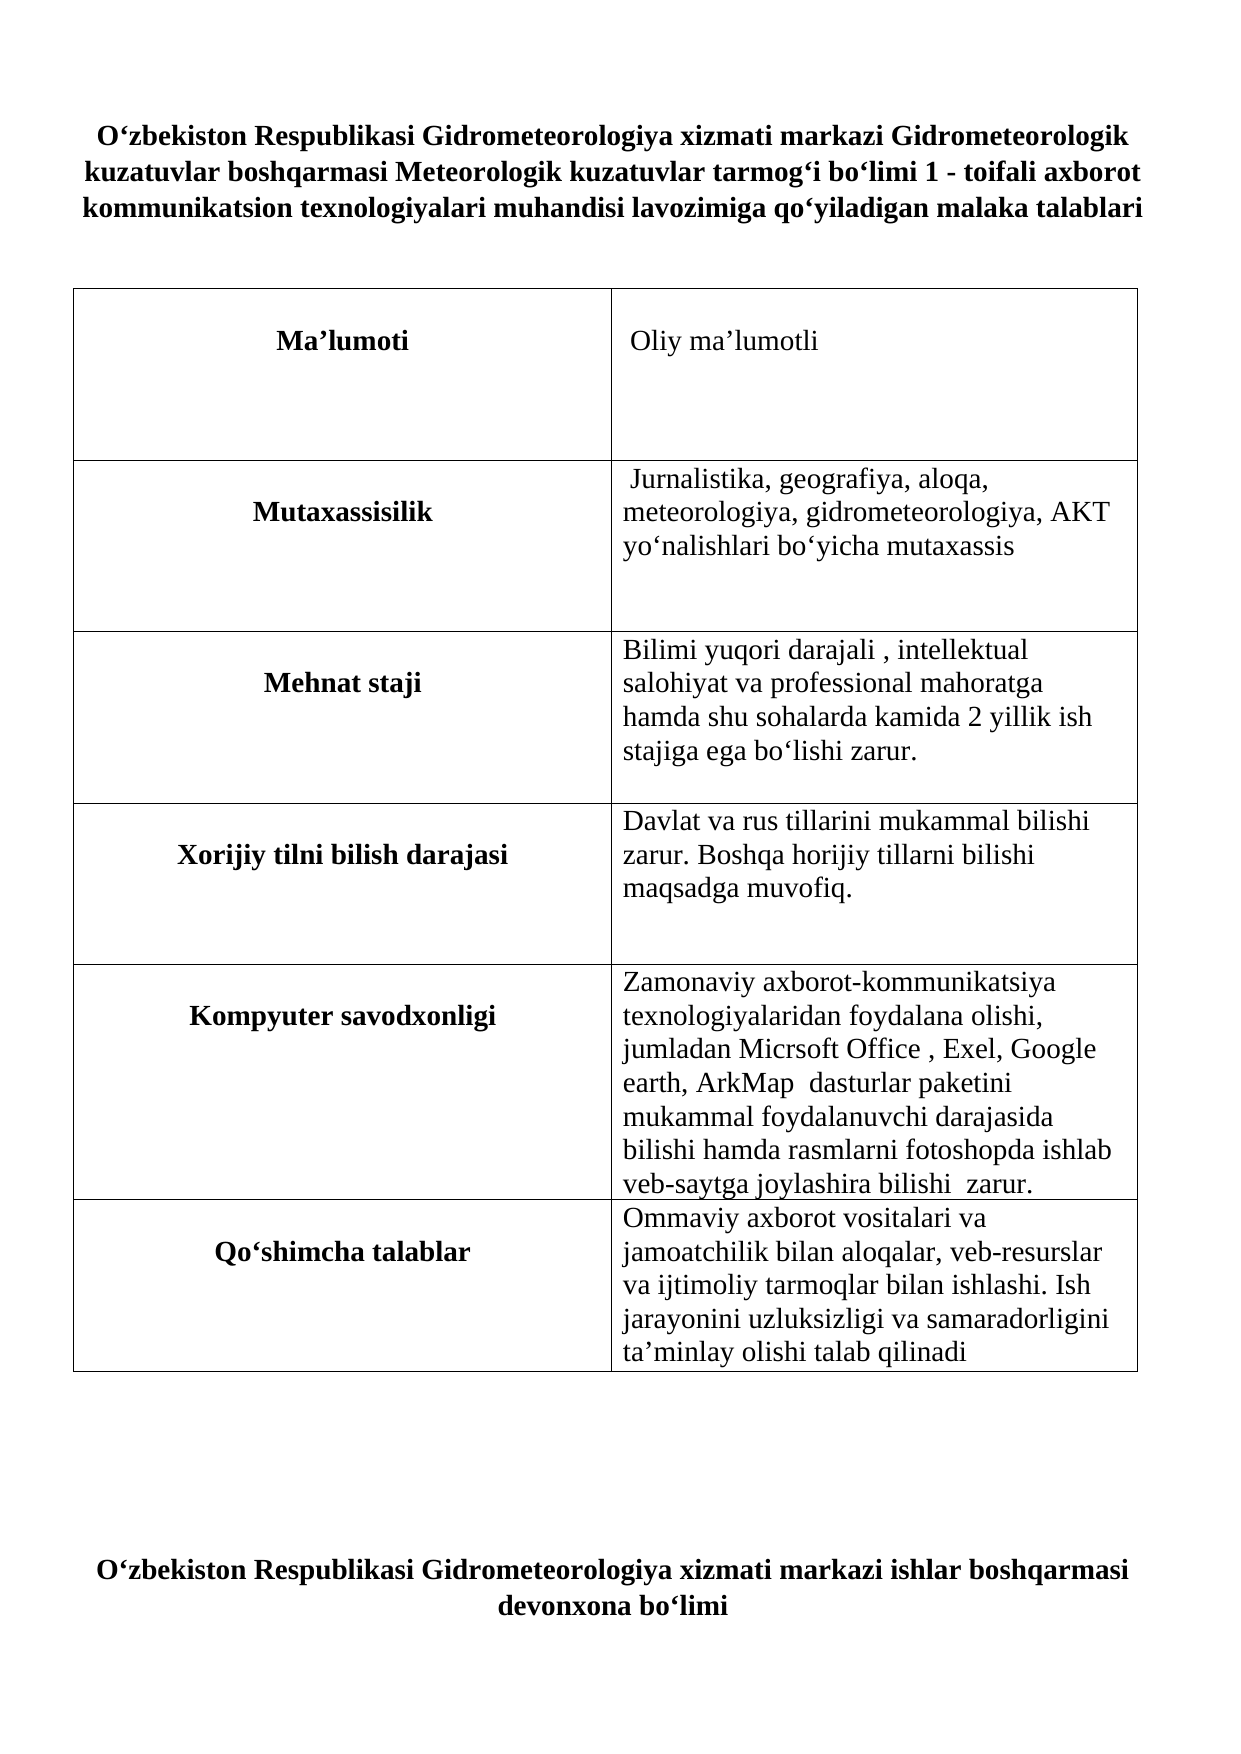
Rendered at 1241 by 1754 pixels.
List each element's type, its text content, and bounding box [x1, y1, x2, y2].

table_header Oliy ma’lumotli [612, 289, 1137, 460]
table_cell Mutaxassisilik [74, 461, 611, 631]
text O‘zbekiston Respublikasi Gidrometeorologiya xizmati markazi ishlar boshqarmasi devonxona bo‘limi [74, 1552, 1152, 1622]
table_cell Ommaviy axborot vositalari va jamoatchilik bilan aloqalar, veb-resurslar va ijtimoliy tarmoqlar bilan ishlashi. Ish jarayonini uzluksizligi va samaradorligini ta’minlay olishi talab qilinadi [612, 1200, 1137, 1371]
table_cell Zamonaviy axborot-kommunikatsiya texnologiyalaridan foydalana olishi, jumladan Micrsoft Office , Exel, Google earth, ArkMap dasturlar paketini mukammal foydalanuvchi darajasida bilishi hamda rasmlarni fotoshopda ishlab veb-saytga joylashira bilishi zarur. [612, 965, 1137, 1199]
table_cell Kompyuter savodxonligi [74, 965, 611, 1199]
table_cell Mehnat staji [74, 632, 611, 802]
table_cell Xorijiy tilni bilish darajasi [74, 804, 611, 963]
table_cell Davlat va rus tillarini mukammal bilishi zarur. Boshqa horijiy tillarni bilishi maqsadga muvofiq. [612, 804, 1137, 963]
table_header Ma’lumoti [74, 289, 611, 460]
table_cell Jurnalistika, geografiya, aloqa, meteorologiya, gidrometeorologiya, AKT yo‘nalishlari bo‘yicha mutaxassis [612, 461, 1137, 631]
text O‘zbekiston Respublikasi Gidrometeorologiya xizmati markazi Gidrometeorologik kuzatuvlar boshqarmasi Meteorologik kuzatuvlar tarmog‘i bo‘limi 1 - toifali axborot kommunikatsion texnologiyalari muhandisi lavozimiga qo‘yiladigan malaka talablari [74, 118, 1152, 224]
table_cell Qo‘shimcha talablar [74, 1200, 611, 1371]
table_cell Bilimi yuqori darajali , intellektual salohiyat va professional mahoratga hamda shu sohalarda kamida 2 yillik ish stajiga ega bo‘lishi zarur. [612, 632, 1137, 802]
